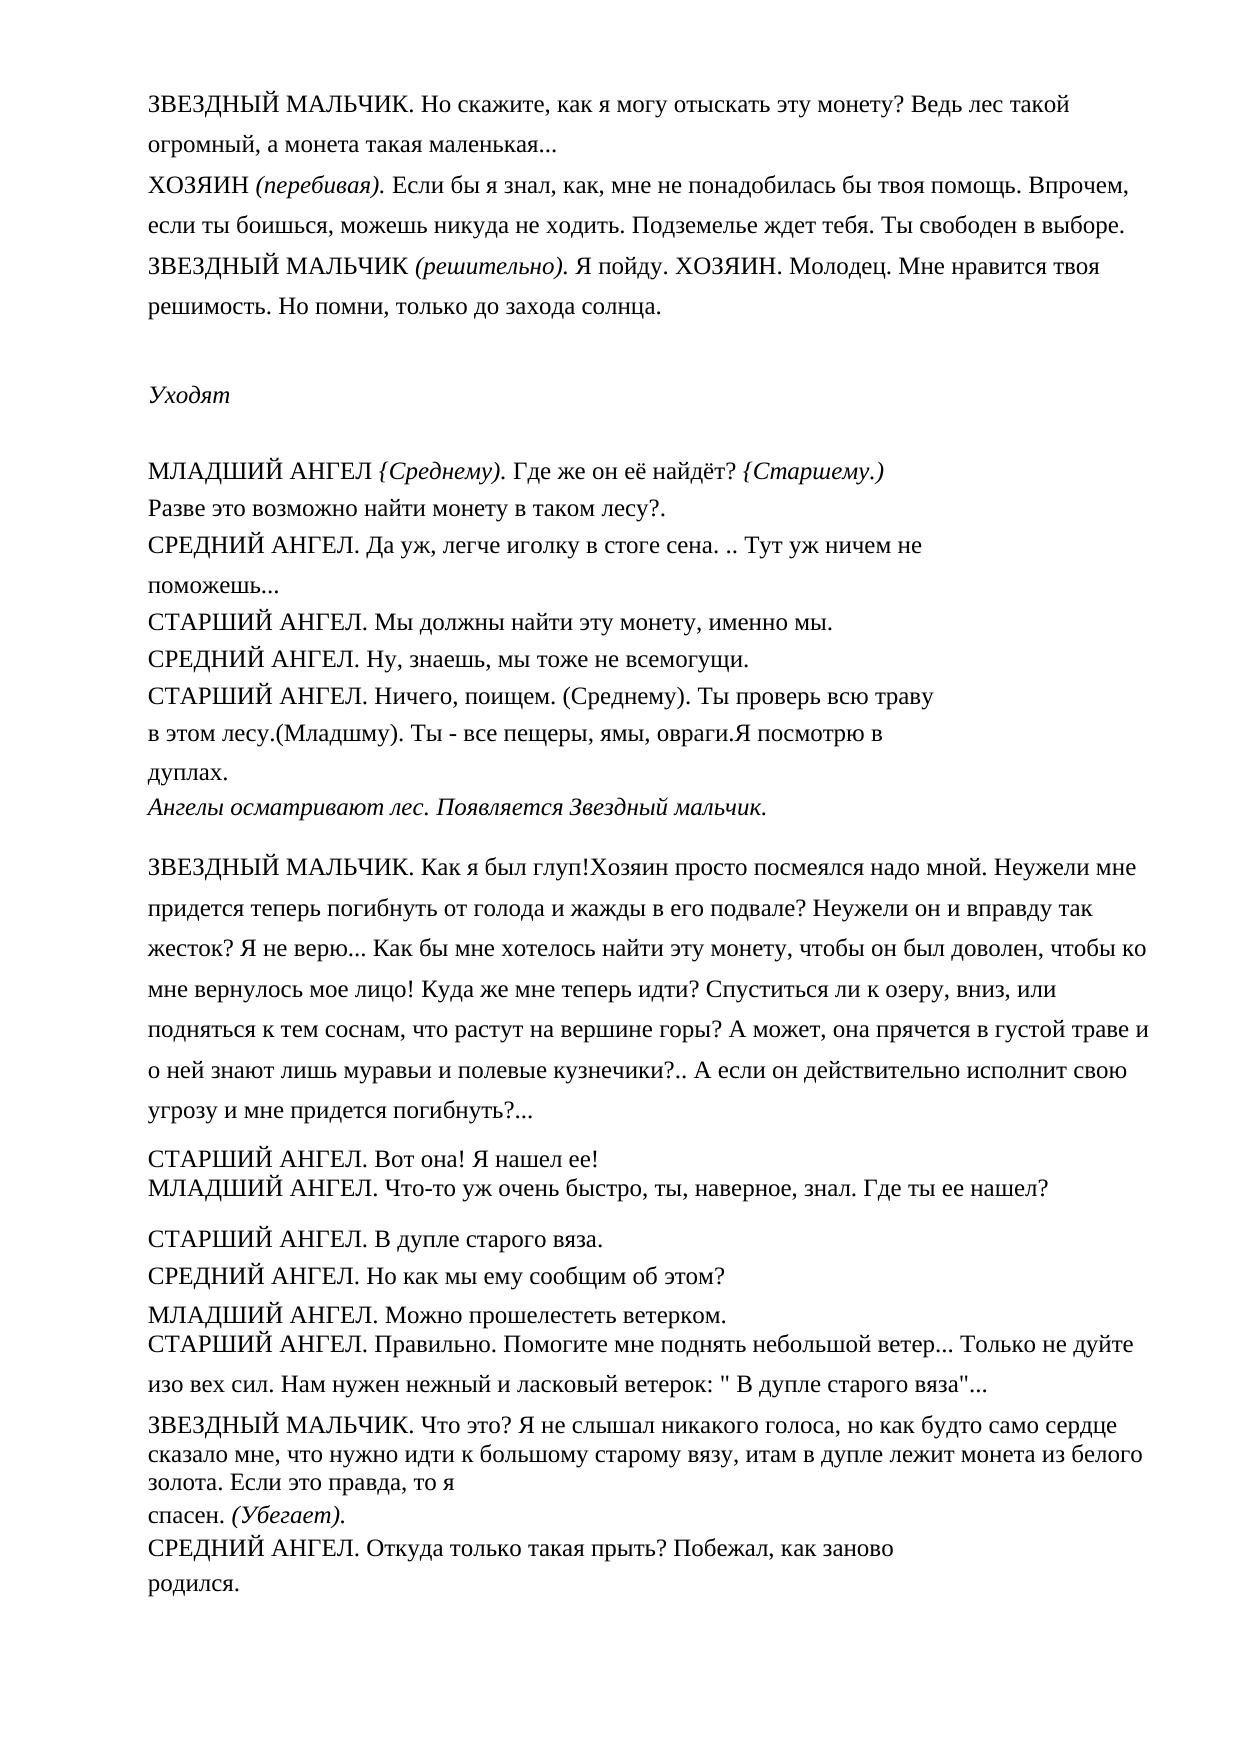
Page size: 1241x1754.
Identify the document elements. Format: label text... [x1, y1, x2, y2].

text СТАРШИЙ АНГЕЛ. Ничего, поищем. (Среднему). Ты проверь всю траву [148, 681, 1152, 710]
text СТАРШИЙ АНГЕЛ. Мы должны найти эту монету, именно мы. [148, 607, 1152, 636]
text СРЕДНИЙ АНГЕЛ. Да уж, легче иголку в стоге сена. .. Тут уж ничем не [148, 531, 1152, 559]
text ХОЗЯИН (перебивая). Если бы я знал, как, мне не понадобилась бы твоя помощь. Впрочем, если ты боишься, можешь никуда не ходить. Подземелье ждет тебя. Ты свободен в выборе. [148, 170, 1152, 239]
text ЗВЕЗДНЫЙ МАЛЬЧИК (решительно). Я пойду. ХОЗЯИН. Молодец. Мне нравится твоя решимость. Но помни, только до захода солнца. [148, 251, 1152, 320]
text Уходят [148, 380, 1152, 408]
text СРЕДНИЙ АНГЕЛ. Откуда только такая прыть? Побежал, как заново [148, 1533, 1152, 1562]
text ЗВЕЗДНЫЙ МАЛЬЧИК. Как я был глуп!Хозяин просто посмеялся надо мной. Неужели мне придется теперь погибнуть от голода и жажды в его подвале? Неужели он и вправду так жесток? Я не верю... Как бы мне хотелось найти эту монету, чтобы он был доволен, чтобы ко мне вернулось мое лицо! Куда же мне теперь идти? Спуститься ли к озеру, вниз, или подняться к тем соснам, что растут на вершине горы? А может, она прячется в густой траве и о ней знают лишь муравьи и полевые кузнечики?.. А если он действительно исполнит свою угрозу и мне придется погибнуть?... [148, 852, 1152, 1124]
text поможешь... [148, 570, 1152, 598]
text дуплах. [148, 757, 1152, 786]
text МЛАДШИЙ АНГЕЛ {Среднему). Где же он её найдёт? {Старшему.) [148, 456, 1152, 485]
text родился. [148, 1568, 1152, 1597]
text СТАРШИЙ АНГЕЛ. В дупле старого вяза. [148, 1224, 1152, 1253]
text СРЕДНИЙ АНГЕЛ. Но как мы ему сообщим об этом? [148, 1261, 1152, 1290]
text МЛАДШИЙ АНГЕЛ. Что-то уж очень быстро, ты, наверное, знал. Где ты ее нашел? [148, 1173, 1152, 1202]
text СРЕДНИЙ АНГЕЛ. Ну, знаешь, мы тоже не всемогущи. [148, 644, 1152, 673]
text спасен. (Убегает). [148, 1500, 1152, 1529]
text Ангелы осматривают лес. Появляется Звездный мальчик. [148, 792, 1152, 821]
text ЗВЕЗДНЫЙ МАЛЬЧИК. Но скажите, как я могу отыскать эту монету? Ведь лес такой огромный, а монета такая маленькая... [148, 89, 1152, 158]
text Разве это возможно найти монету в таком лесу?. [148, 493, 1152, 522]
text в этом лесу.(Младшму). Ты - все пещеры, ямы, овраги.Я посмотрю в [148, 718, 1152, 747]
text СТАРШИЙ АНГЕЛ. Вот она! Я нашел ее! [148, 1144, 1152, 1173]
text ЗВЕЗДНЫЙ МАЛЬЧИК. Что это? Я не слышал никакого голоса, но как будто само сердце сказало мне, что нужно идти к большому старому вязу, итам в дупле лежит монета из белого золота. Если это правда, то я [148, 1410, 1152, 1496]
text СТАРШИЙ АНГЕЛ. Правильно. Помогите мне поднять небольшой ветер... Только не дуйте изо вех сил. Нам нужен нежный и ласковый ветерок: " В дупле старого вяза"... [148, 1329, 1152, 1398]
text МЛАДШИЙ АНГЕЛ. Можно прошелестеть ветерком. [148, 1300, 1152, 1329]
